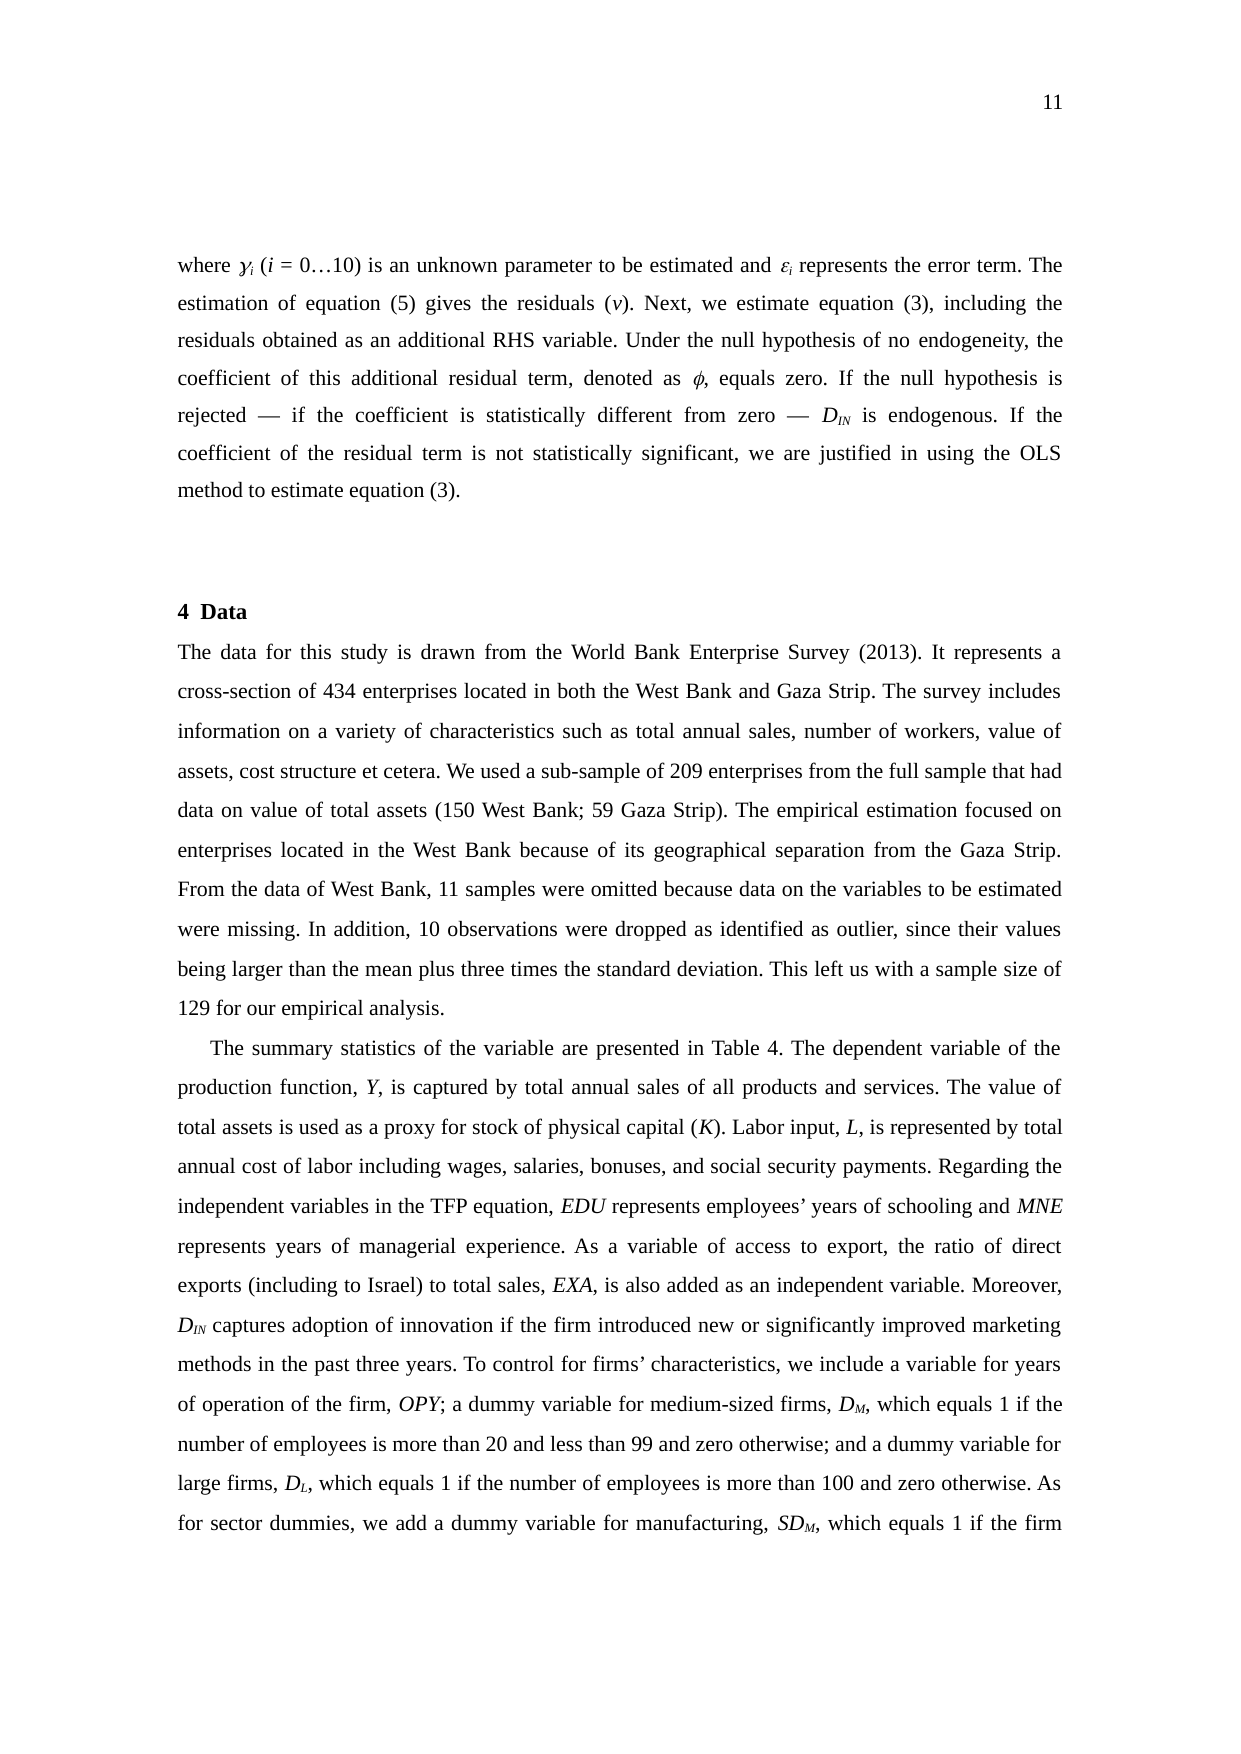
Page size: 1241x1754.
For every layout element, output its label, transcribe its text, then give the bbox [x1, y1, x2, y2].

text where i (i = 0…10) is an unknown parameter to be estimated and i represents the error term. The estimation of equation (5) gives the residuals (v). Next, we estimate equation (3), including the residuals obtained as an additional RHS variable. Under the null hypothesis of no endogeneity, the coefficient of this additional residual term, denoted as , equals zero. If the null hypothesis is rejected — if the coefficient is statistically different from zero — DIN is endogenous. If the coefficient of the residual term is not statistically significant, we are justified in using the OLS method to estimate equation (3). [177, 246, 1063, 509]
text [177, 1023, 1063, 1538]
text The data for this study is drawn from the World Bank Enterprise Survey (2013). It represents a cross-section of 434 enterprises located in both the West Bank and Gaza Strip. The survey includes information on a variety of characteristics such as total annual sales, number of workers, value of assets, cost structure et cetera. We used a sub-sample of 209 enterprises from the full sample that had data on value of total assets (150 West Bank; 59 Gaza Strip). The empirical estimation focused on enterprises located in the West Bank because of its geographical separation from the Gaza Strip. From the data of West Bank, 11 samples were omitted because data on the variables to be estimated were missing. In addition, 10 observations were dropped as identified as outlier, since their values being larger than the mean plus three times the standard deviation. This left us with a sample size of 129 for our empirical analysis. [177, 628, 1063, 1023]
text 4 Data [177, 588, 1063, 628]
